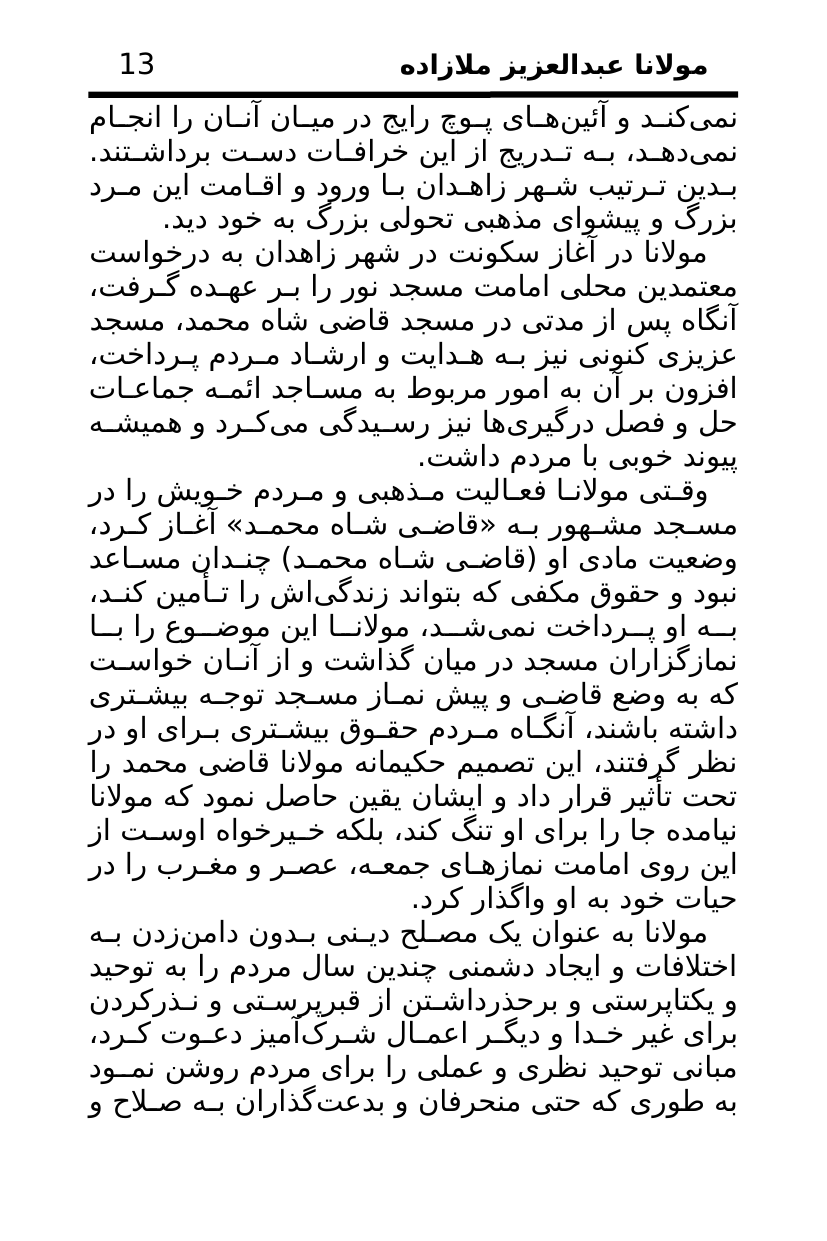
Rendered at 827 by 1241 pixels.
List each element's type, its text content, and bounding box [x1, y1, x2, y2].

text وقتی مولانا فعالیت مذهبی و مردم خویش را در مسجد مشهور به «قاضی شاه محمد» آغاز کرد، وضعیت مادی او (قاضی شاه محمد) چندان مساعد نبود و حقوق مکفی که بتواند زندگی‌اش را تأمین کند، به او پرداخت نمی‌شد، مولانا این موضوع را با نمازگزاران مسجد در میان گذاشت و از آنان خواست که به وضع قاضی و پیش نماز مسجد توجه بیشتری داشته باشند، آنگاه مردم حقوق بیشتری برای او در نظر گرفتند، این تصمیم حکیمانه مولانا قاضی محمد را تحت تأثیر قرار داد و ایشان یقین حاصل نمود که مولانا نیامده جا را برای او تنگ کند، بلکه خیرخواه اوست از این روی امامت نمازهای جمعه، عصر و مغرب را در حیات خود به او واگذار کرد. [89, 473, 738, 915]
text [89, 915, 738, 1119]
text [89, 100, 738, 236]
text مولانا در آغاز سکونت در شهر زاهدان به درخواست معتمدین محلی امامت مسجد نور را بر عهده گرفت، آنگاه پس از مدتی در مسجد قاضی شاه محمد، مسجد عزیزی کنونی نیز به هدایت و ارشاد مردم پرداخت، افزون بر آن به امور مربوط به مساجد ائمه جماعات حل و فصل درگیری‌ها نیز رسیدگی می‌کرد و همیشه پیوند خوبی با مردم داشت. [89, 236, 738, 473]
